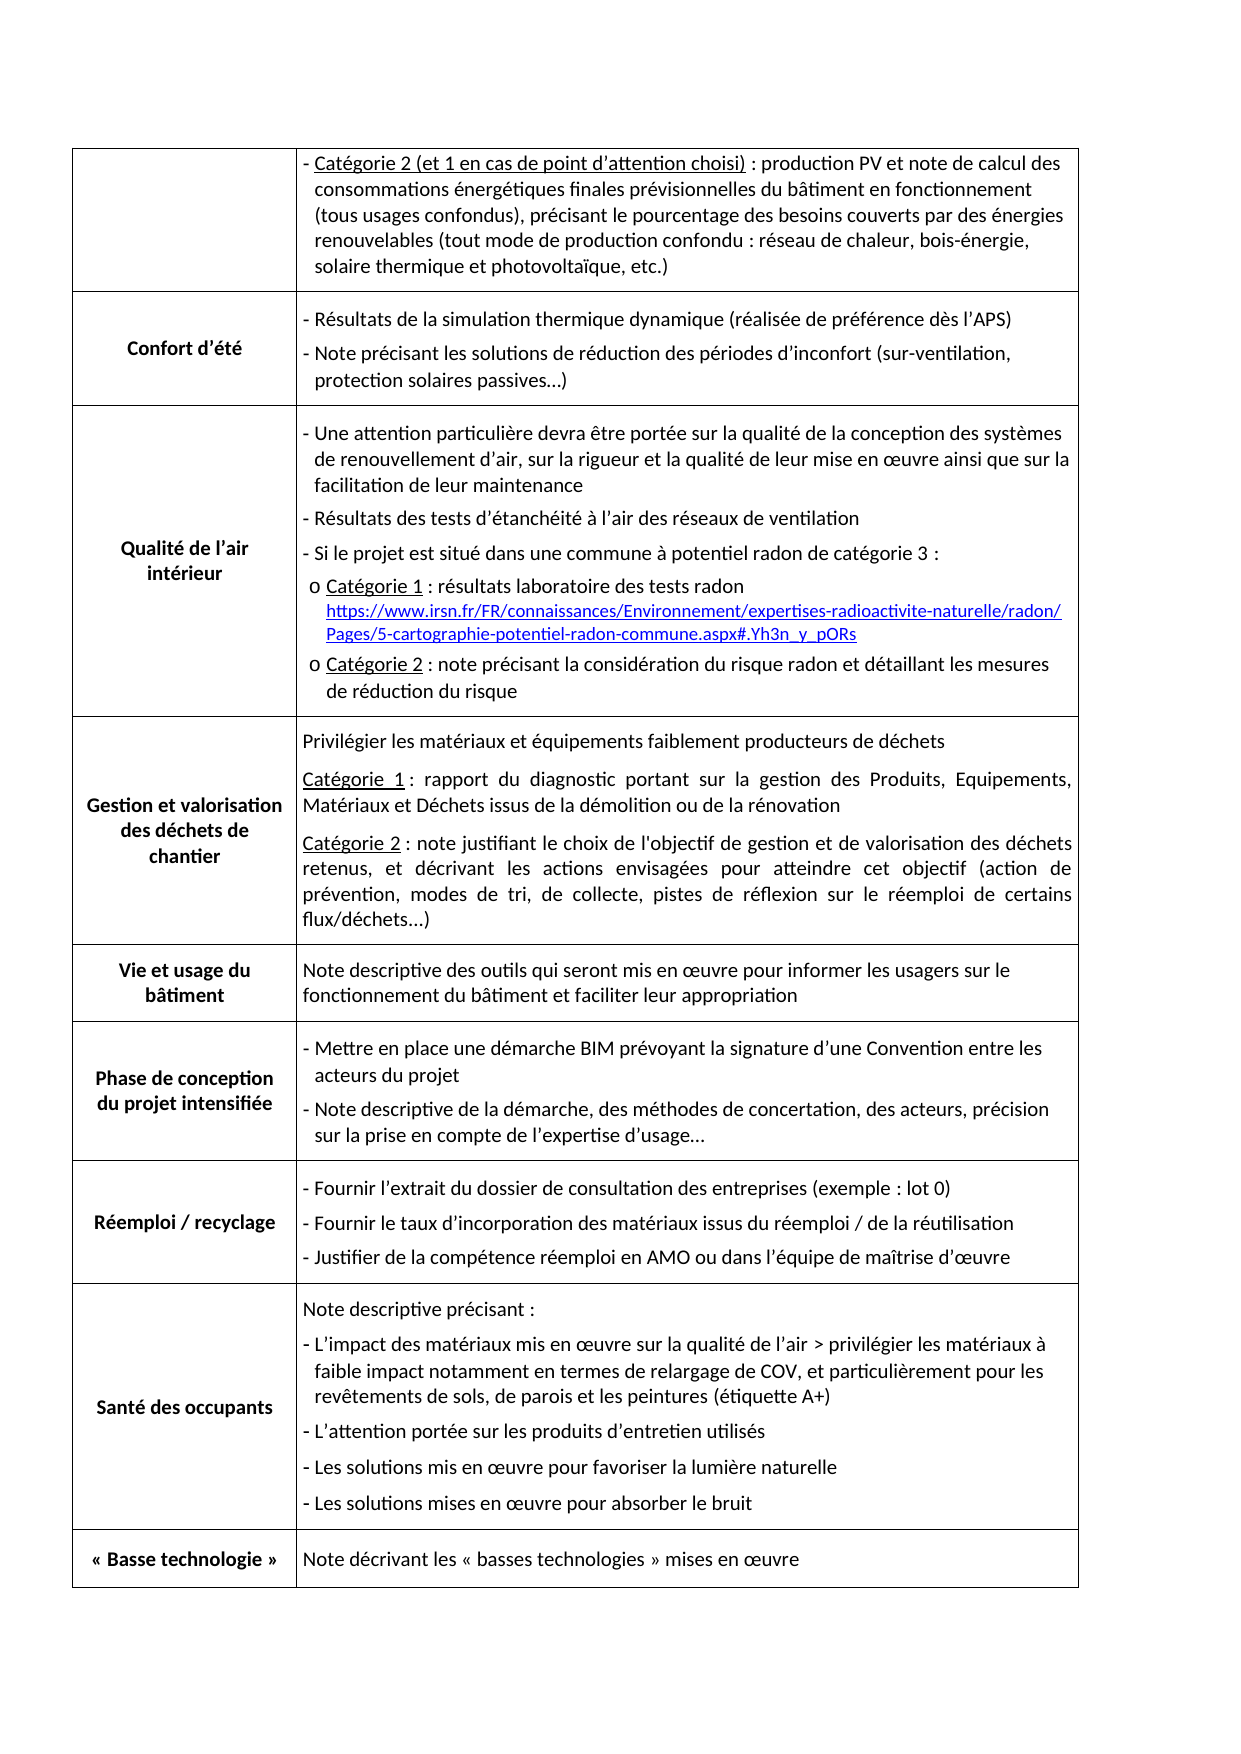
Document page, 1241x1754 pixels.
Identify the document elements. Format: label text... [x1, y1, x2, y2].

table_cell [297, 149, 1078, 291]
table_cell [73, 149, 296, 291]
table_cell Fournir l’extrait du dossier de consultation des entreprises (exemple : lot 0) Fournir le taux d’incorporation des matériaux issus du réemploi / de la réutilisation Justifier de la compétence réemploi en AMO ou dans l’équipe de maîtrise d’œuvre [297, 1161, 1078, 1283]
table_cell « Basse technologie » [73, 1530, 296, 1587]
table_cell Note décrivant les « basses technologies » mises en œuvre [297, 1530, 1078, 1587]
table_cell Une attention particulière devra être portée sur la qualité de la conception des systèmes de renouvellement d’air, sur la rigueur et la qualité de leur mise en œuvre ainsi que sur la facilitation de leur maintenance Résultats des tests d’étanchéité à l’air des réseaux de ventilation Si le projet est situé dans une commune à potentiel radon de catégorie 3 : Catégorie 1 : résultats laboratoire des tests radon https://www.irsn.fr/FR/connaissances/Environnement/expertises-radioactivite-naturelle/radon/Pages/5-cartographie-potentiel-radon-commune.aspx#.Yh3n_y_pORs Catégorie 2 : note précisant la considération du risque radon et détaillant les mesures de réduction du risque [297, 406, 1078, 716]
table_cell Phase de conception du projet intensifiée [73, 1022, 296, 1160]
table_cell Note descriptive précisant : L’impact des matériaux mis en œuvre sur la qualité de l’air > privilégier les matériaux à faible impact notamment en termes de relargage de COV, et particulièrement pour les revêtements de sols, de parois et les peintures (étiquette A+) L’attention portée sur les produits d’entretien utilisés Les solutions mis en œuvre pour favoriser la lumière naturelle Les solutions mises en œuvre pour absorber le bruit [297, 1284, 1078, 1529]
table_cell Résultats de la simulation thermique dynamique (réalisée de préférence dès l’APS) Note précisant les solutions de réduction des périodes d’inconfort (sur-ventilation, protection solaires passives…) [297, 292, 1078, 405]
table_cell Privilégier les matériaux et équipements faiblement producteurs de déchets Catégorie 1 : rapport du diagnostic portant sur la gestion des Produits, Equipements, Matériaux et Déchets issus de la démolition ou de la rénovation Catégorie 2 : note justifiant le choix de l'objectif de gestion et de valorisation des déchets retenus, et décrivant les actions envisagées pour atteindre cet objectif (action de prévention, modes de tri, de collecte, pistes de réflexion sur le réemploi de certains flux/déchets...) [297, 717, 1078, 944]
table_cell Confort d’été [73, 292, 296, 405]
table_cell Mettre en place une démarche BIM prévoyant la signature d’une Convention entre les acteurs du projet Note descriptive de la démarche, des méthodes de concertation, des acteurs, précision sur la prise en compte de l’expertise d’usage… [297, 1022, 1078, 1160]
table_cell Réemploi / recyclage [73, 1161, 296, 1283]
table_cell Note descriptive des outils qui seront mis en œuvre pour informer les usagers sur le fonctionnement du bâtiment et faciliter leur appropriation [297, 945, 1078, 1021]
table_cell Qualité de l’air intérieur [73, 406, 296, 716]
table_cell Gestion et valorisation des déchets de chantier [73, 717, 296, 944]
table_cell Vie et usage du bâtiment [73, 945, 296, 1021]
table_cell Santé des occupants [73, 1284, 296, 1529]
